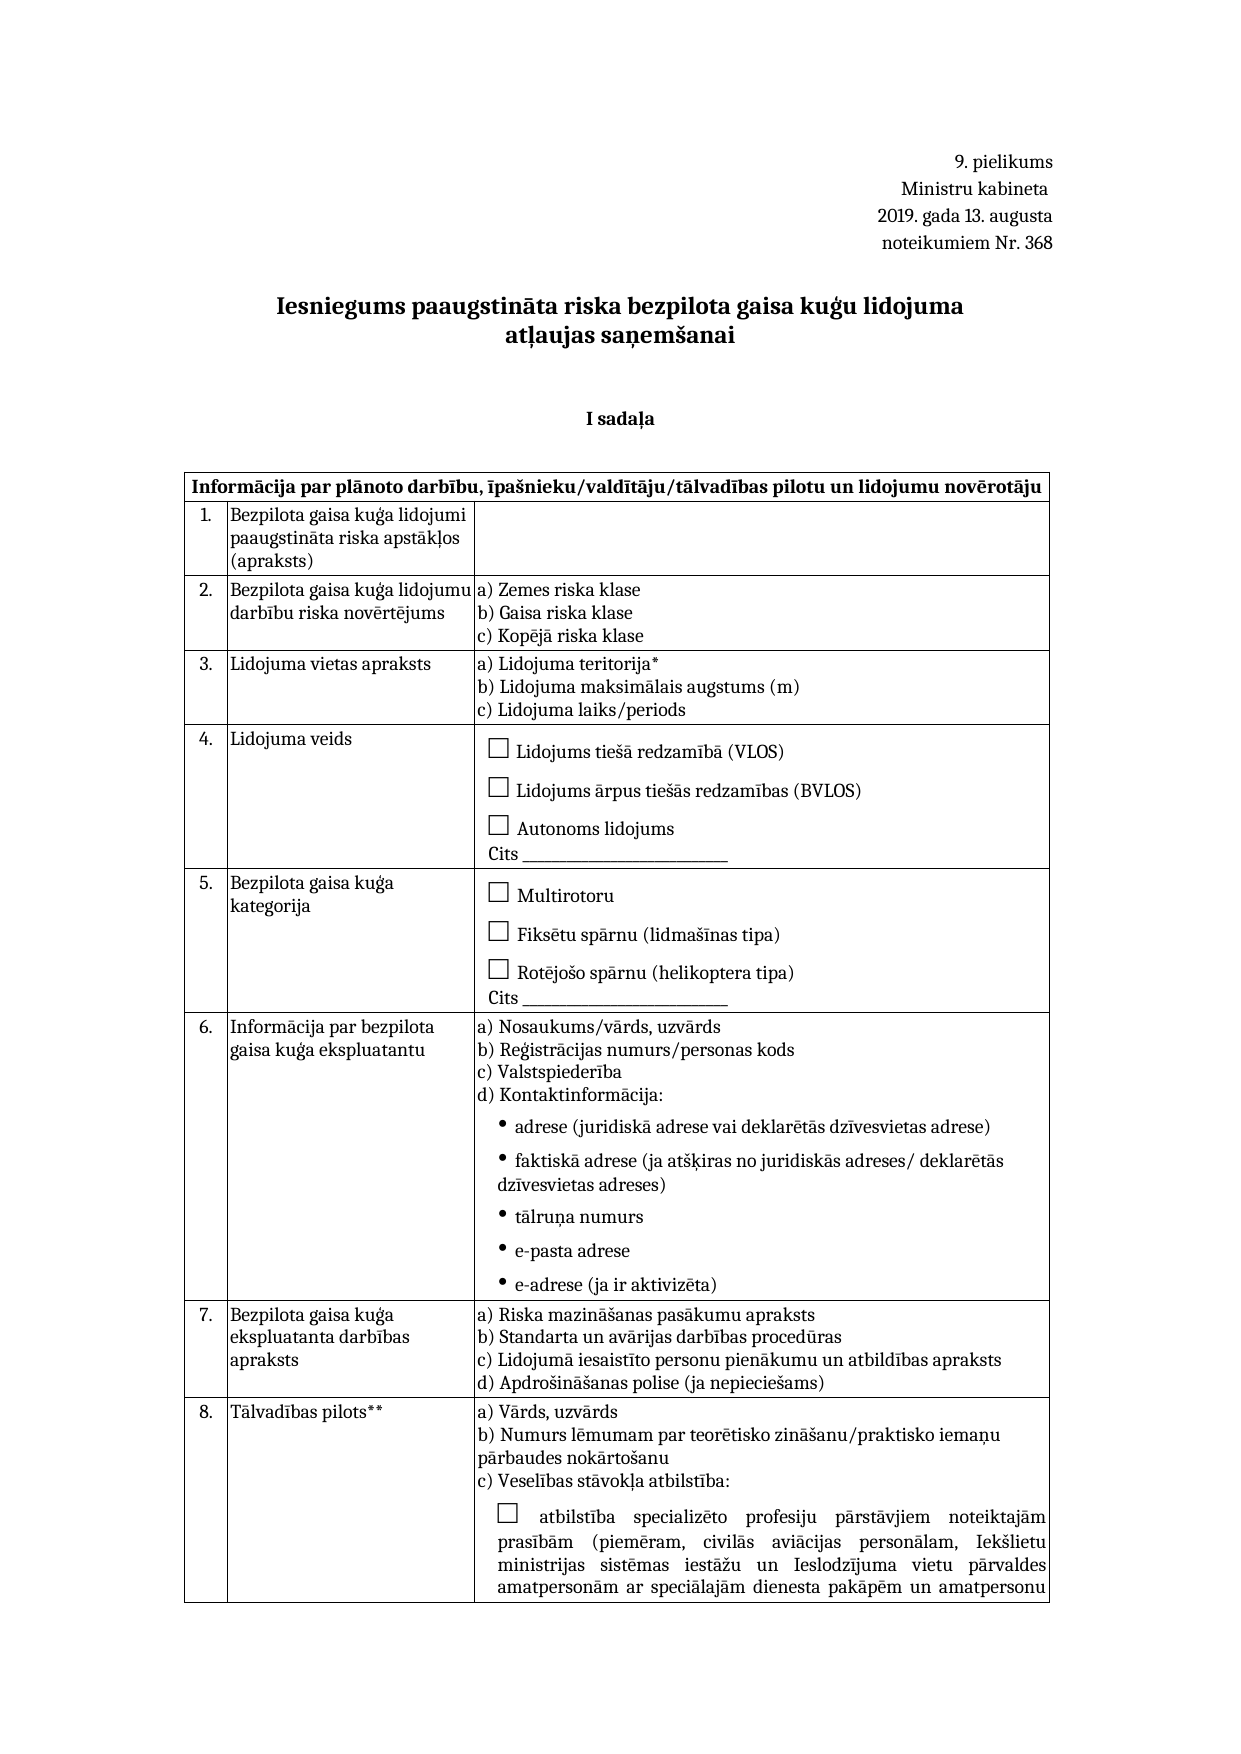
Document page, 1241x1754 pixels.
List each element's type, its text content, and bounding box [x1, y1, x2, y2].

table_cell [475, 725, 1049, 868]
table_cell Bezpilota gaisa kuģa lidojumu darbību riska novērtējums [228, 576, 474, 649]
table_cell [475, 1398, 1049, 1602]
table_cell 8. [185, 1398, 227, 1602]
text I sadaļa [187, 404, 1053, 431]
table_cell 6. [185, 1013, 227, 1300]
table_cell Lidojuma vietas apraksts [228, 651, 474, 724]
table_cell 5. [185, 869, 227, 1012]
table_cell Bezpilota gaisa kuģa lidojumi paaugstināta riska apstākļos (apraksts) [228, 502, 474, 575]
table_header Informācija par plānoto darbību, īpašnieku/valdītāju/tālvadības pilotu un lidojumu novērotāju [185, 473, 1049, 501]
table_cell Bezpilota gaisa kuģa kategorija [228, 869, 474, 1012]
table_cell [475, 869, 1049, 1012]
table_cell 1. [185, 502, 227, 575]
table_cell 4. [185, 725, 227, 868]
table_cell a) Riska mazināšanas pasākumu apraksts b) Standarta un avārijas darbības procedūras c) Lidojumā iesaistīto personu pienākumu un atbildības apraksts d) Apdrošināšanas polise (ja nepieciešams) [475, 1301, 1049, 1397]
table_cell Lidojuma veids [228, 725, 474, 868]
table_cell Bezpilota gaisa kuģa ekspluatanta darbības apraksts [228, 1301, 474, 1397]
table_cell 7. [185, 1301, 227, 1397]
table_cell a) Lidojuma teritorija* b) Lidojuma maksimālais augstums (m) c) Lidojuma laiks/periods [475, 651, 1049, 724]
text Iesniegums paaugstināta riska bezpilota gaisa kuģu lidojuma atļaujas saņemšanai [247, 292, 994, 350]
table_cell a) Nosaukums/vārds, uzvārds b) Reģistrācijas numurs/personas kods c) Valstspiederība d) Kontaktinformācija: • adrese (juridiskā adrese vai deklarētās dzīvesvietas adrese) • faktiskā adrese (ja atšķiras no juridiskās adreses/ deklarētās dzīvesvietas adreses) • tālruņa numurs • e-pasta adrese • e-adrese (ja ir aktivizēta) [475, 1013, 1049, 1300]
table_cell [475, 502, 1049, 575]
table_cell 2. [185, 576, 227, 649]
table_cell a) Zemes riska klase b) Gaisa riska klase c) Kopējā riska klase [475, 576, 1049, 649]
text 9. pielikums Ministru kabineta 2019. gada 13. augusta noteikumiem Nr. 368 [187, 146, 1053, 255]
table_cell Tālvadības pilots** [228, 1398, 474, 1602]
table_cell 3. [185, 651, 227, 724]
table_cell Informācija par bezpilota gaisa kuģa ekspluatantu [228, 1013, 474, 1300]
